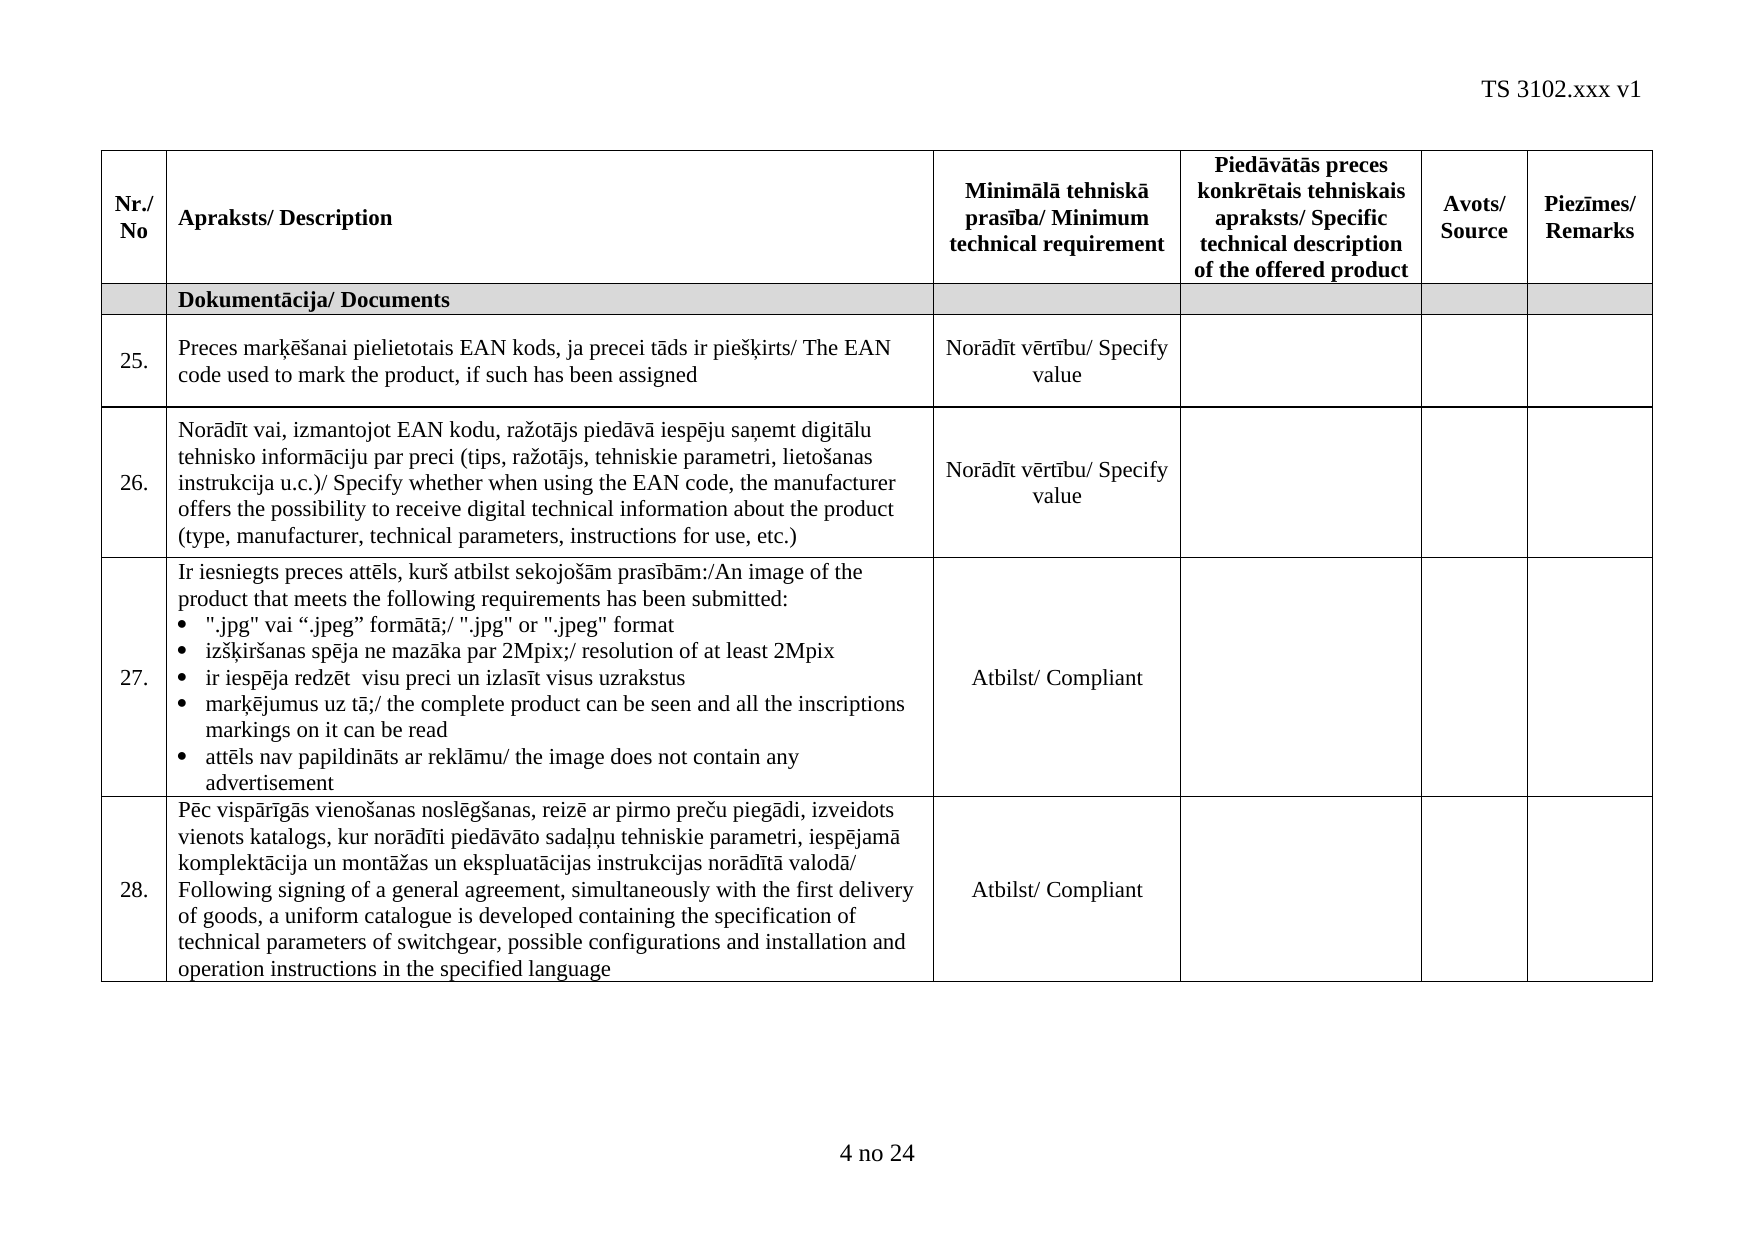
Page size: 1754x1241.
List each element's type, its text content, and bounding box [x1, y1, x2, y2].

table_header Nr./ No [102, 151, 166, 283]
table_cell [102, 284, 166, 314]
table_cell [1181, 408, 1421, 557]
table_cell Atbilst/ Compliant [934, 797, 1180, 981]
table_cell [1181, 315, 1421, 406]
table_cell [1528, 408, 1652, 557]
table_cell Preces marķēšanai pielietotais EAN kods, ja precei tāds ir piešķirts/ The EAN code used to mark the product, if such has been assigned [167, 315, 933, 406]
table_cell Ir iesniegts preces attēls, kurš atbilst sekojošām prasībām:/An image of the product that meets the following requirements has been submitted: ".jpg" vai “.jpeg” formātā;/ ".jpg" or ".jpeg" format izšķiršanas spēja ne mazāka par 2Mpix;/ resolution of at least 2Mpix ir iespēja redzēt visu preci un izlasīt visus uzrakstus marķējumus uz tā;/ the complete product can be seen and all the inscriptions markings on it can be read attēls nav papildināts ar reklāmu/ the image does not contain any advertisement [167, 558, 933, 796]
table_cell [1422, 797, 1527, 981]
table_cell [1422, 558, 1527, 796]
table_cell [1422, 315, 1527, 406]
table_cell [1181, 558, 1421, 796]
table_cell Norādīt vērtību/ Specify value [934, 408, 1180, 557]
table_cell [1528, 315, 1652, 406]
table_cell [1181, 284, 1421, 314]
table_cell [1528, 797, 1652, 981]
table_cell [1422, 284, 1527, 314]
table_cell [1422, 408, 1527, 557]
table_cell [102, 315, 166, 406]
table_cell Pēc vispārīgās vienošanas noslēgšanas, reizē ar pirmo preču piegādi, izveidots vienots katalogs, kur norādīti piedāvāto sadaļņu tehniskie parametri, iespējamā komplektācija un montāžas un ekspluatācijas instrukcijas norādītā valodā/ Following signing of a general agreement, simultaneously with the first delivery of goods, a uniform catalogue is developed containing the specification of technical parameters of switchgear, possible configurations and installation and operation instructions in the specified language [167, 797, 933, 981]
table_header Minimālā tehniskā prasība/ Minimum technical requirement [934, 151, 1180, 283]
table_header Piedāvātās preces konkrētais tehniskais apraksts/ Specific technical description of the offered product [1181, 151, 1421, 283]
table_cell Norādīt vērtību/ Specify value [934, 315, 1180, 406]
table_cell [102, 797, 166, 981]
table_header Apraksts/ Description [167, 151, 933, 283]
table_header Avots/ Source [1422, 151, 1527, 283]
table_cell Atbilst/ Compliant [934, 558, 1180, 796]
table_cell Dokumentācija/ Documents [167, 284, 933, 314]
table_header Piezīmes/ Remarks [1528, 151, 1652, 283]
table_cell [1528, 558, 1652, 796]
table_cell [1528, 284, 1652, 314]
table_cell [1181, 797, 1421, 981]
table_cell [934, 284, 1180, 314]
table_cell [102, 408, 166, 557]
table_cell [102, 558, 166, 796]
table_cell Norādīt vai, izmantojot EAN kodu, ražotājs piedāvā iespēju saņemt digitālu tehnisko informāciju par preci (tips, ražotājs, tehniskie parametri, lietošanas instrukcija u.c.)/ Specify whether when using the EAN code, the manufacturer offers the possibility to receive digital technical information about the product (type, manufacturer, technical parameters, instructions for use, etc.) [167, 408, 933, 557]
